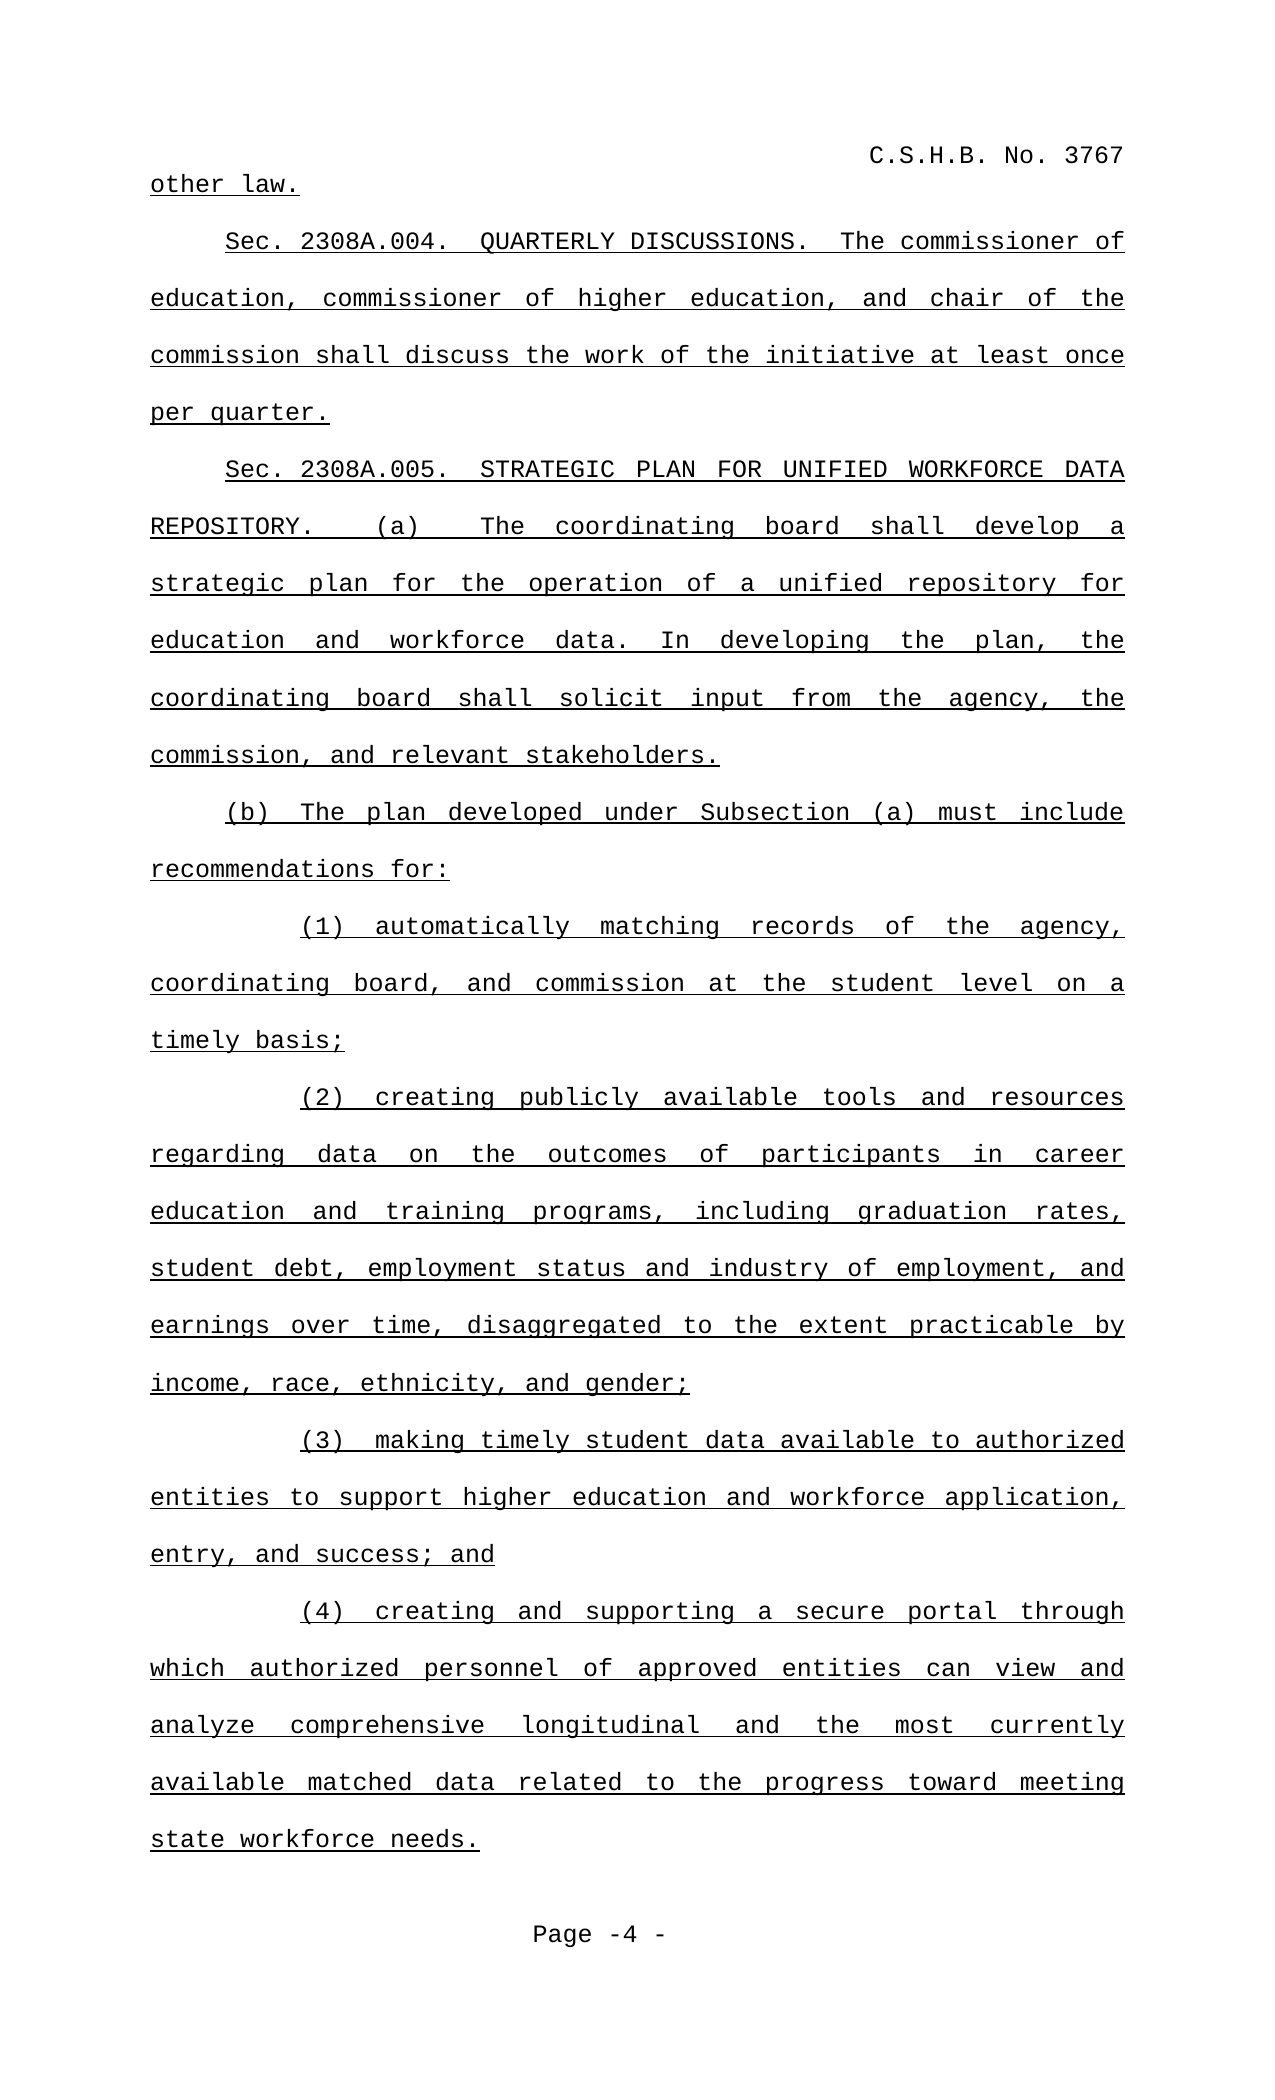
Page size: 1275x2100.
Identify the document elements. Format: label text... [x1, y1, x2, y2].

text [150, 171, 1125, 200]
text (2) creating publicly available tools and resources regarding data on the outcomes of participants in career education and training programs, including graduation rates, student debt, employment status and industry of employment, and earnings over time, disaggregated to the extent practicable by income, race, ethnicity, and gender; [150, 1167, 1125, 1222]
text Sec. 2308A.004. QUARTERLY DISCUSSIONS. The commissioner of education, commissioner of higher education, and chair of the commission shall discuss the work of the initiative at least once per quarter. [150, 367, 1125, 428]
text Sec. 2308A.005. STRATEGIC PLAN FOR UNIFIED WORKFORCE DATA REPOSITORY. (a) The coordinating board shall develop a strategic plan for the operation of a unified repository for education and workforce data. In developing the plan, the coordinating board shall solicit input from the agency, the commission, and relevant stakeholders. [150, 596, 1125, 651]
text (1) automatically matching records of the agency, coordinating board, and commission at the student level on a timely basis; [150, 913, 1125, 994]
text (b) The plan developed under Subsection (a) must include recommendations for: [150, 799, 1125, 885]
text (2) creating publicly available tools and resources regarding data on the outcomes of participants in career education and training programs, including graduation rates, student debt, employment status and industry of employment, and earnings over time, disaggregated to the extent practicable by income, race, ethnicity, and gender; [150, 1224, 1125, 1279]
text (3) making timely student data available to authorized entities to support higher education and workforce application, entry, and success; and [150, 1509, 1125, 1570]
text (4) creating and supporting a secure portal through which authorized personnel of approved entities can view and analyze comprehensive longitudinal and the most currently available matched data related to the progress toward meeting state workforce needs. [150, 1598, 1125, 1679]
text (4) creating and supporting a secure portal through which authorized personnel of approved entities can view and analyze comprehensive longitudinal and the most currently available matched data related to the progress toward meeting state workforce needs. [150, 1795, 1125, 1855]
text Sec. 2308A.004. QUARTERLY DISCUSSIONS. The commissioner of education, commissioner of higher education, and chair of the commission shall discuss the work of the initiative at least once per quarter. [150, 310, 1125, 366]
text Sec. 2308A.005. STRATEGIC PLAN FOR UNIFIED WORKFORCE DATA REPOSITORY. (a) The coordinating board shall develop a strategic plan for the operation of a unified repository for education and workforce data. In developing the plan, the coordinating board shall solicit input from the agency, the commission, and relevant stakeholders. [150, 653, 1125, 708]
text (2) creating publicly available tools and resources regarding data on the outcomes of participants in career education and training programs, including graduation rates, student debt, employment status and industry of employment, and earnings over time, disaggregated to the extent practicable by income, race, ethnicity, and gender; [150, 1281, 1125, 1336]
text Sec. 2308A.005. STRATEGIC PLAN FOR UNIFIED WORKFORCE DATA REPOSITORY. (a) The coordinating board shall develop a strategic plan for the operation of a unified repository for education and workforce data. In developing the plan, the coordinating board shall solicit input from the agency, the commission, and relevant stakeholders. [150, 710, 1125, 771]
text (4) creating and supporting a secure portal through which authorized personnel of approved entities can view and analyze comprehensive longitudinal and the most currently available matched data related to the progress toward meeting state workforce needs. [150, 1680, 1125, 1736]
text Sec. 2308A.005. STRATEGIC PLAN FOR UNIFIED WORKFORCE DATA REPOSITORY. (a) The coordinating board shall develop a strategic plan for the operation of a unified repository for education and workforce data. In developing the plan, the coordinating board shall solicit input from the agency, the commission, and relevant stakeholders. [150, 457, 1125, 537]
text (4) creating and supporting a secure portal through which authorized personnel of approved entities can view and analyze comprehensive longitudinal and the most currently available matched data related to the progress toward meeting state workforce needs. [150, 1737, 1125, 1793]
text (2) creating publicly available tools and resources regarding data on the outcomes of participants in career education and training programs, including graduation rates, student debt, employment status and industry of employment, and earnings over time, disaggregated to the extent practicable by income, race, ethnicity, and gender; [150, 1084, 1125, 1165]
text Sec. 2308A.005. STRATEGIC PLAN FOR UNIFIED WORKFORCE DATA REPOSITORY. (a) The coordinating board shall develop a strategic plan for the operation of a unified repository for education and workforce data. In developing the plan, the coordinating board shall solicit input from the agency, the commission, and relevant stakeholders. [150, 539, 1125, 594]
text (2) creating publicly available tools and resources regarding data on the outcomes of participants in career education and training programs, including graduation rates, student debt, employment status and industry of employment, and earnings over time, disaggregated to the extent practicable by income, race, ethnicity, and gender; [150, 1338, 1125, 1398]
text (3) making timely student data available to authorized entities to support higher education and workforce application, entry, and success; and [150, 1427, 1125, 1508]
text (1) automatically matching records of the agency, coordinating board, and commission at the student level on a timely basis; [150, 995, 1125, 1056]
text Sec. 2308A.004. QUARTERLY DISCUSSIONS. The commissioner of education, commissioner of higher education, and chair of the commission shall discuss the work of the initiative at least once per quarter. [150, 228, 1125, 309]
